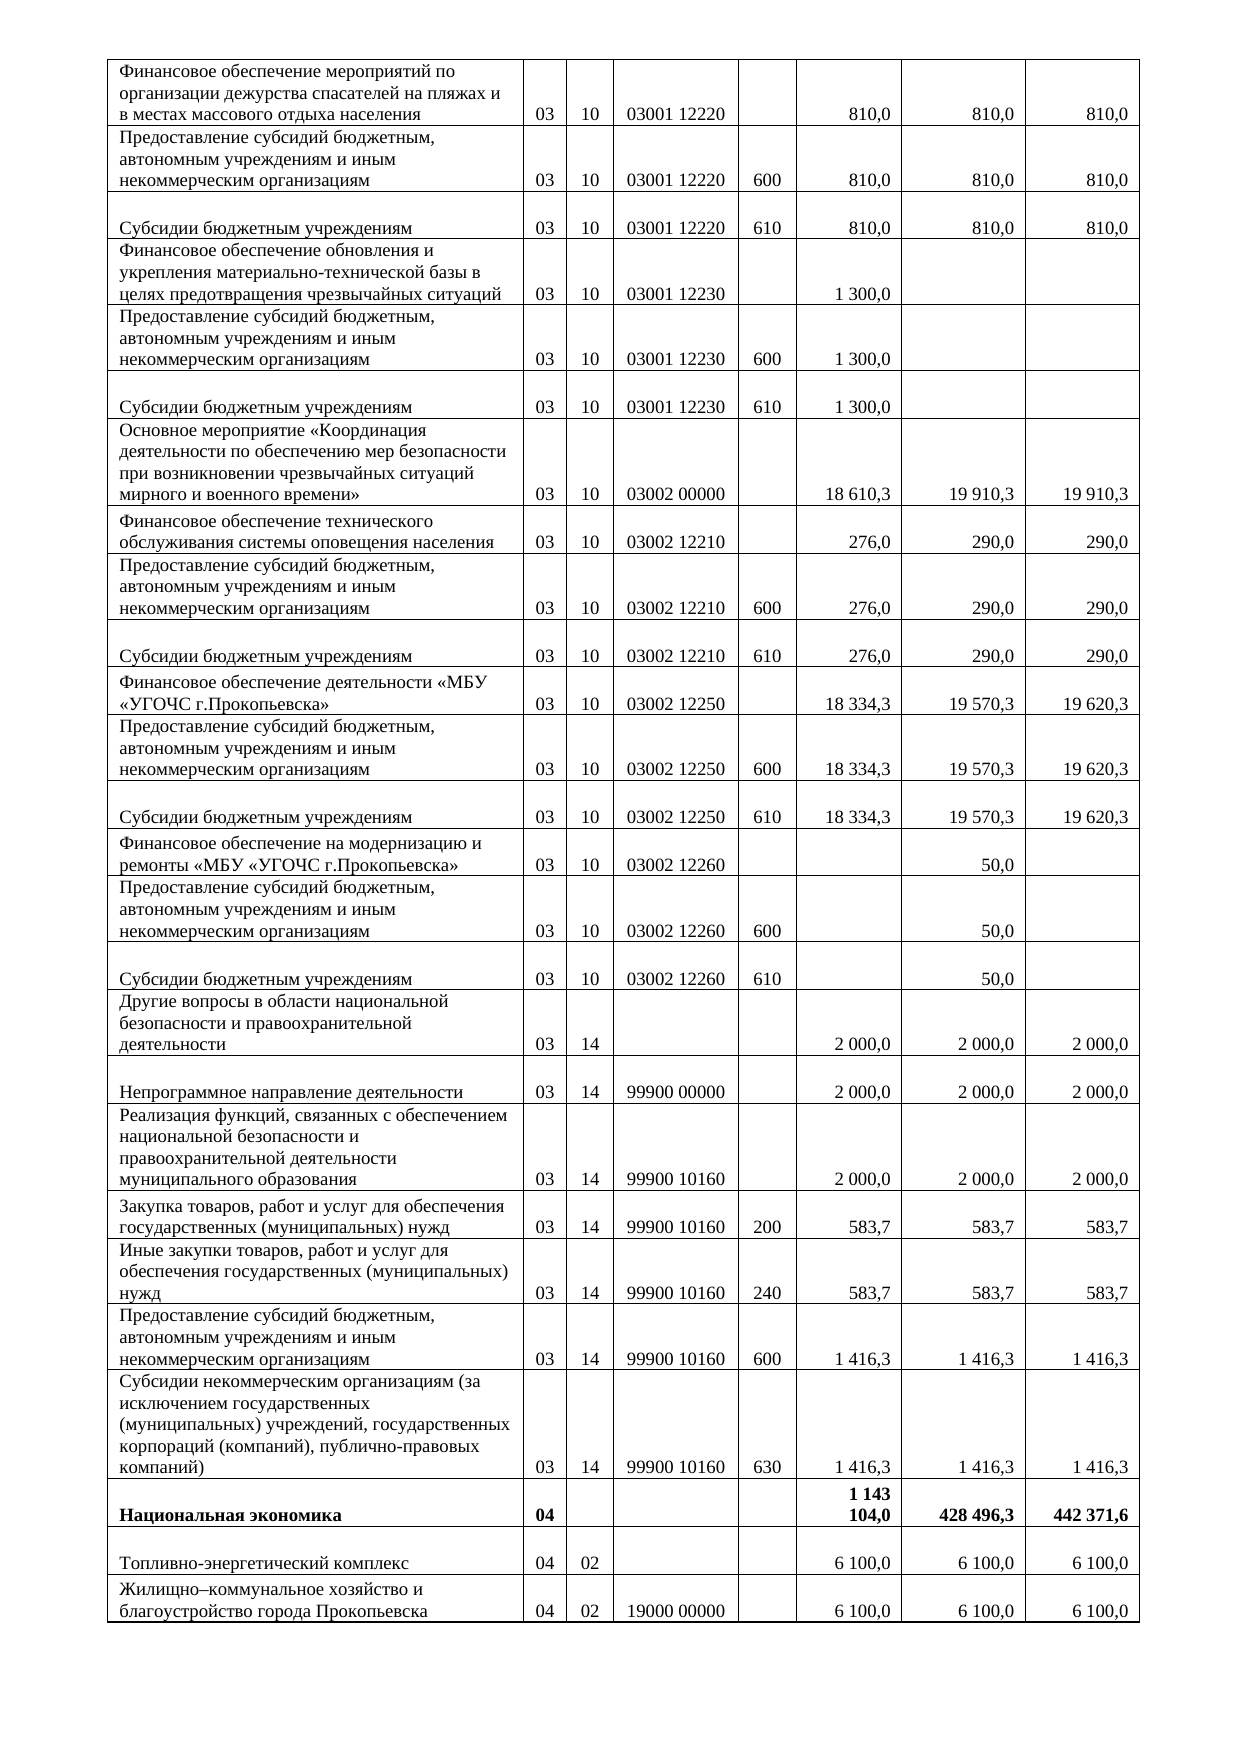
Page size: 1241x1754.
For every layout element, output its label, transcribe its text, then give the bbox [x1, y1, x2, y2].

table_cell Топливно-энергетический комплекс [108, 1527, 523, 1573]
table_cell 10 [567, 667, 613, 714]
table_cell Другие вопросы в области национальной безопасности и правоохранительной деятельности [108, 990, 523, 1055]
table_cell 610 [739, 942, 796, 989]
table_cell Финансовое обеспечение мероприятий по организации дежурства спасателей на пляжах и в местах массового отдыха населения [108, 60, 523, 125]
table_cell 2 000,0 [1026, 1056, 1139, 1102]
table_cell Предоставление субсидий бюджетным, автономным учреждениям и иным некоммерческим организациям [108, 1304, 523, 1369]
table_cell Финансовое обеспечение на модернизацию и ремонты «МБУ «УГОЧС г.Прокопьевска» [108, 829, 523, 875]
table_cell 03 [524, 1370, 566, 1478]
table_cell Предоставление субсидий бюджетным, автономным учреждениям и иным некоммерческим организациям [108, 715, 523, 780]
table_cell Субсидии бюджетным учреждениям [108, 942, 523, 989]
table_cell 14 [567, 1239, 613, 1303]
table_cell 19 910,3 [902, 419, 1025, 505]
table_cell 14 [567, 990, 613, 1055]
table_cell 600 [739, 876, 796, 941]
table_cell [739, 419, 796, 505]
table_cell 03 [524, 1056, 566, 1102]
table_cell 19 620,3 [1026, 715, 1139, 780]
table_cell 290,0 [1026, 620, 1139, 666]
table_cell 6 100,0 [902, 1527, 1025, 1573]
table_cell [739, 1575, 796, 1621]
table_cell 10 [567, 554, 613, 618]
table_cell 583,7 [797, 1239, 901, 1303]
table_cell 03001 12230 [614, 371, 738, 418]
table_cell 2 000,0 [797, 1056, 901, 1102]
table_cell 290,0 [1026, 506, 1139, 553]
table_cell Финансовое обеспечение технического обслуживания системы оповещения населения [108, 506, 523, 553]
table_cell 03002 12210 [614, 554, 738, 618]
table_cell 14 [567, 1191, 613, 1238]
table_cell 03 [524, 419, 566, 505]
table_cell [739, 990, 796, 1055]
table_cell [902, 371, 1025, 418]
table_cell 03001 12220 [614, 60, 738, 125]
table_cell 03002 12260 [614, 942, 738, 989]
table_cell 10 [567, 239, 613, 304]
table_cell [739, 1527, 796, 1573]
table_cell Реализация функций, связанных с обеспечением национальной безопасности и правоохранительной деятельности муниципального образования [108, 1104, 523, 1190]
table_cell 240 [739, 1239, 796, 1303]
table_cell [1026, 371, 1139, 418]
table_cell 600 [739, 715, 796, 780]
table_cell 10 [567, 876, 613, 941]
table_cell 2 000,0 [1026, 990, 1139, 1055]
table_cell 99900 10160 [614, 1191, 738, 1238]
table_cell 810,0 [1026, 126, 1139, 191]
table_cell 276,0 [797, 620, 901, 666]
table_cell [614, 1527, 738, 1573]
table_cell 2 000,0 [902, 1056, 1025, 1102]
table_cell 583,7 [797, 1191, 901, 1238]
table_cell 6 100,0 [902, 1575, 1025, 1621]
table_cell 03 [524, 554, 566, 618]
table_cell Национальная экономика [108, 1479, 523, 1526]
table_cell Закупка товаров, работ и услуг для обеспечения государственных (муниципальных) нужд [108, 1191, 523, 1238]
table_cell Субсидии бюджетным учреждениям [108, 371, 523, 418]
table_cell 03 [524, 239, 566, 304]
table_cell 03 [524, 192, 566, 238]
table_cell 1 300,0 [797, 371, 901, 418]
table_cell 10 [567, 620, 613, 666]
table_cell 03002 12260 [614, 829, 738, 875]
table_cell 1 416,3 [1026, 1304, 1139, 1369]
table_cell [739, 239, 796, 304]
table_cell 19 570,3 [902, 715, 1025, 780]
table_cell 03002 12260 [614, 876, 738, 941]
table_cell 19 570,3 [902, 667, 1025, 714]
table_cell Иные закупки товаров, работ и услуг для обеспечения государственных (муниципальных) нужд [108, 1239, 523, 1303]
table_cell Предоставление субсидий бюджетным, автономным учреждениям и иным некоммерческим организациям [108, 305, 523, 370]
table_cell Субсидии бюджетным учреждениям [108, 192, 523, 238]
table_cell [1026, 942, 1139, 989]
table_cell 04 [524, 1479, 566, 1526]
table_cell [1026, 829, 1139, 875]
table_cell 2 000,0 [902, 990, 1025, 1055]
table_cell 03 [524, 371, 566, 418]
table_cell [1026, 239, 1139, 304]
table_cell 03001 12230 [614, 305, 738, 370]
table_cell 10 [567, 60, 613, 125]
table_cell 03002 12250 [614, 667, 738, 714]
table_cell 10 [567, 192, 613, 238]
table_cell Субсидии некоммерческим организациям (за исключением государственных (муниципальных) учреждений, государственных корпораций (компаний), публично-правовых компаний) [108, 1370, 523, 1478]
table_cell 03 [524, 1191, 566, 1238]
table_cell 99900 10160 [614, 1370, 738, 1478]
table_cell 03001 12220 [614, 126, 738, 191]
table_cell 19 620,3 [1026, 781, 1139, 828]
table_cell [902, 305, 1025, 370]
table_cell [797, 942, 901, 989]
table_cell 1 143 104,0 [797, 1479, 901, 1526]
table_cell 19 620,3 [1026, 667, 1139, 714]
table_cell 03 [524, 126, 566, 191]
table_cell 03 [524, 667, 566, 714]
table_cell 03002 12210 [614, 506, 738, 553]
table_cell 290,0 [1026, 554, 1139, 618]
table_cell 14 [567, 1056, 613, 1102]
table_cell 2 000,0 [797, 990, 901, 1055]
table_cell 03 [524, 506, 566, 553]
table_cell 19 570,3 [902, 781, 1025, 828]
table_cell [614, 990, 738, 1055]
table_cell 10 [567, 781, 613, 828]
table_cell 2 000,0 [797, 1104, 901, 1190]
table_cell Предоставление субсидий бюджетным, автономным учреждениям и иным некоммерческим организациям [108, 876, 523, 941]
table_cell 03 [524, 715, 566, 780]
table_cell [567, 1479, 613, 1526]
table_cell 18 334,3 [797, 715, 901, 780]
table_cell [739, 60, 796, 125]
table_cell 18 334,3 [797, 781, 901, 828]
table_cell 583,7 [1026, 1239, 1139, 1303]
table_cell 2 000,0 [1026, 1104, 1139, 1190]
table_cell 810,0 [902, 126, 1025, 191]
table_cell 14 [567, 1304, 613, 1369]
table_cell 04 [524, 1575, 566, 1621]
table_cell 290,0 [902, 506, 1025, 553]
table_cell 10 [567, 942, 613, 989]
table_cell 810,0 [797, 60, 901, 125]
table_cell 442 371,6 [1026, 1479, 1139, 1526]
table_cell 99900 00000 [614, 1056, 738, 1102]
table_cell 03001 12220 [614, 192, 738, 238]
table_cell Основное мероприятие «Координация деятельности по обеспечению мер безопасности при возникновении чрезвычайных ситуаций мирного и военного времени» [108, 419, 523, 505]
table_cell 810,0 [1026, 60, 1139, 125]
table_cell 03 [524, 620, 566, 666]
table_cell 583,7 [902, 1239, 1025, 1303]
table_cell 1 300,0 [797, 305, 901, 370]
table_cell 10 [567, 305, 613, 370]
table_cell 03 [524, 829, 566, 875]
table_cell 600 [739, 1304, 796, 1369]
table_cell 810,0 [797, 126, 901, 191]
table_cell 03001 12230 [614, 239, 738, 304]
table_cell 50,0 [902, 829, 1025, 875]
table_cell 1 416,3 [902, 1304, 1025, 1369]
table_cell 03 [524, 1304, 566, 1369]
table_cell 610 [739, 371, 796, 418]
table_cell 99900 10160 [614, 1304, 738, 1369]
table_cell 6 100,0 [1026, 1575, 1139, 1621]
table_cell 18 334,3 [797, 667, 901, 714]
table_cell 428 496,3 [902, 1479, 1025, 1526]
table_cell 50,0 [902, 942, 1025, 989]
table_cell Финансовое обеспечение обновления и укрепления материально-технической базы в целях предотвращения чрезвычайных ситуаций [108, 239, 523, 304]
table_cell 02 [567, 1575, 613, 1621]
table_cell Предоставление субсидий бюджетным, автономным учреждениям и иным некоммерческим организациям [108, 126, 523, 191]
table_cell 03002 00000 [614, 419, 738, 505]
table_cell 6 100,0 [797, 1527, 901, 1573]
table_cell 610 [739, 620, 796, 666]
table_cell 03002 12210 [614, 620, 738, 666]
table_cell 290,0 [902, 554, 1025, 618]
table_cell 600 [739, 305, 796, 370]
table_cell Субсидии бюджетным учреждениям [108, 781, 523, 828]
table_cell 03 [524, 1104, 566, 1190]
table_cell Жилищно–коммунальное хозяйство и благоустройство города Прокопьевска [108, 1575, 523, 1621]
table_cell 10 [567, 715, 613, 780]
table_cell Субсидии бюджетным учреждениям [108, 620, 523, 666]
table_cell 50,0 [902, 876, 1025, 941]
table_cell 1 300,0 [797, 239, 901, 304]
table_cell [902, 239, 1025, 304]
table_cell 14 [567, 1104, 613, 1190]
table_cell 03002 12250 [614, 715, 738, 780]
table_cell 810,0 [797, 192, 901, 238]
table_cell 04 [524, 1527, 566, 1573]
table_cell Непрограммное направление деятельности [108, 1056, 523, 1102]
table_cell [739, 1479, 796, 1526]
table_cell 10 [567, 506, 613, 553]
table_cell [739, 1056, 796, 1102]
table_cell [739, 667, 796, 714]
table_cell 610 [739, 192, 796, 238]
table_cell 99900 10160 [614, 1239, 738, 1303]
table_cell [797, 876, 901, 941]
table_cell 03 [524, 942, 566, 989]
table_cell 2 000,0 [902, 1104, 1025, 1190]
table_cell [739, 829, 796, 875]
table_cell 10 [567, 419, 613, 505]
table_cell [1026, 876, 1139, 941]
table_cell 14 [567, 1370, 613, 1478]
table_cell 600 [739, 554, 796, 618]
table_cell 1 416,3 [797, 1370, 901, 1478]
table_cell 03002 12250 [614, 781, 738, 828]
table_cell [797, 829, 901, 875]
table_cell 6 100,0 [1026, 1527, 1139, 1573]
table_cell Предоставление субсидий бюджетным, автономным учреждениям и иным некоммерческим организациям [108, 554, 523, 618]
table_cell 630 [739, 1370, 796, 1478]
table_cell 276,0 [797, 554, 901, 618]
table_cell 02 [567, 1527, 613, 1573]
table_cell 1 416,3 [902, 1370, 1025, 1478]
table_cell 583,7 [902, 1191, 1025, 1238]
table_cell 200 [739, 1191, 796, 1238]
table_cell 19000 00000 [614, 1575, 738, 1621]
table_cell 03 [524, 305, 566, 370]
table_cell 610 [739, 781, 796, 828]
table_cell 19 910,3 [1026, 419, 1139, 505]
table_cell 03 [524, 876, 566, 941]
table_cell 03 [524, 990, 566, 1055]
table_cell 810,0 [1026, 192, 1139, 238]
table_cell [614, 1479, 738, 1526]
table_cell 03 [524, 60, 566, 125]
table_cell 600 [739, 126, 796, 191]
table_cell [739, 506, 796, 553]
table_cell 10 [567, 126, 613, 191]
table_cell Финансовое обеспечение деятельности «МБУ «УГОЧС г.Прокопьевска» [108, 667, 523, 714]
table_cell 10 [567, 829, 613, 875]
table_cell 99900 10160 [614, 1104, 738, 1190]
table_cell 03 [524, 1239, 566, 1303]
table_cell 1 416,3 [797, 1304, 901, 1369]
table_cell 290,0 [902, 620, 1025, 666]
table_cell 1 416,3 [1026, 1370, 1139, 1478]
table_cell 10 [567, 371, 613, 418]
table_cell 276,0 [797, 506, 901, 553]
table_cell 18 610,3 [797, 419, 901, 505]
table_cell 6 100,0 [797, 1575, 901, 1621]
table_cell 810,0 [902, 192, 1025, 238]
table_cell 03 [524, 781, 566, 828]
table_cell [739, 1104, 796, 1190]
table_cell [1026, 305, 1139, 370]
table_cell 583,7 [1026, 1191, 1139, 1238]
table_cell 810,0 [902, 60, 1025, 125]
